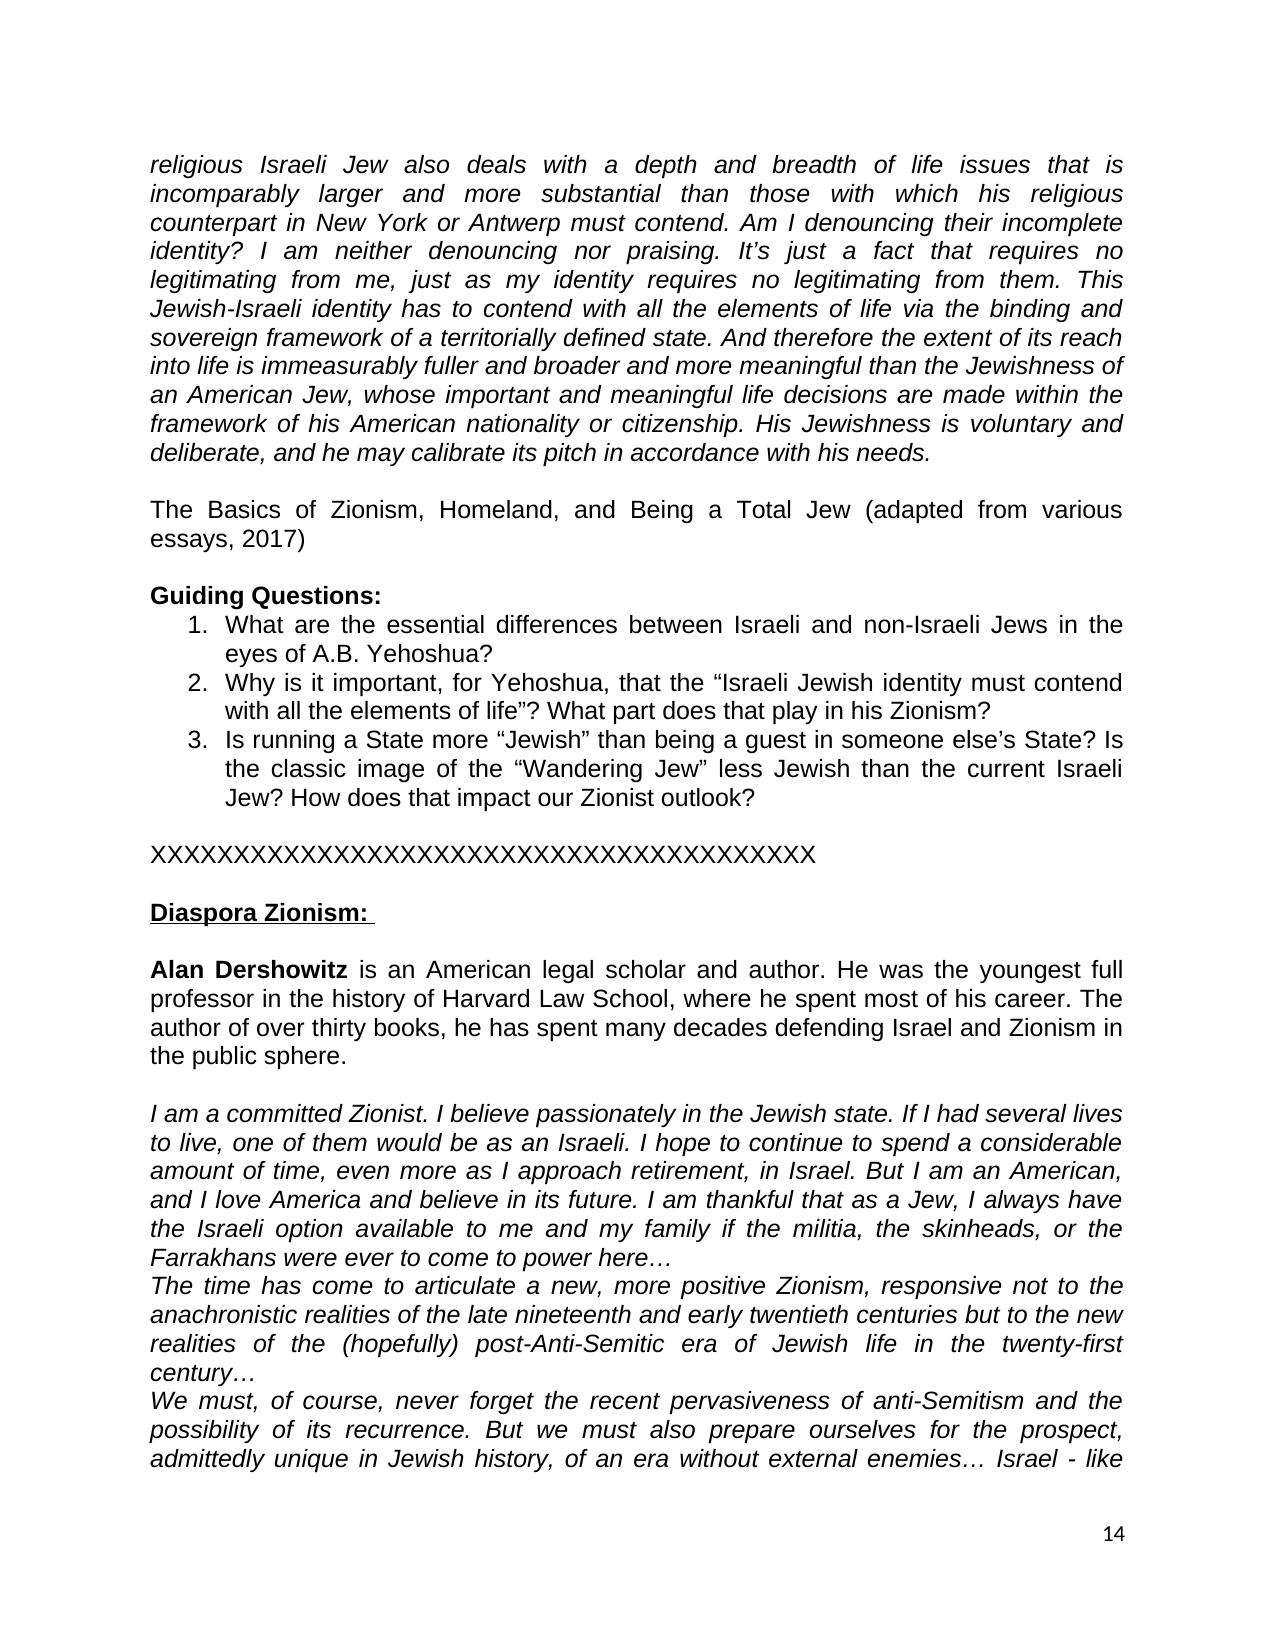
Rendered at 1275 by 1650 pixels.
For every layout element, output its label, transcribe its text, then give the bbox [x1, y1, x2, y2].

text I am a committed Zionist. I believe passionately in the Jewish state. If I had several lives to live, one of them would be as an Israeli. I hope to continue to spend a considerable amount of time, even more as I approach retirement, in Israel. But I am an American, and I love America and believe in its future. I am thankful that as a Jew, I always have the Israeli option available to me and my family if the militia, the skinheads, or the Farrakhans were ever to come to power here… [150, 1099, 1125, 1271]
text The time has come to articulate a new, more positive Zionism, responsive not to the anachronistic realities of the late nineteenth and early twentieth centuries but to the new realities of the (hopefully) post-Anti-Semitic era of Jewish life in the twenty-first century… [150, 1271, 1125, 1386]
text Diaspora Zionism: [150, 897, 1125, 926]
text Guiding Questions: [150, 581, 1125, 610]
list What are the essential differences between Israeli and non-Israeli Jews in the eyes of A.B. Yehoshua? [187, 610, 1125, 667]
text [150, 150, 1125, 466]
list Why is it important, for Yehoshua, that the “Israeli Jewish identity must contend with all the elements of life”? What part does that play in his Zionism? [187, 667, 1125, 725]
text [150, 1386, 1125, 1472]
text XXXXXXXXXXXXXXXXXXXXXXXXXXXXXXXXXXXXXXXX [150, 840, 1125, 869]
list Is running a State more “Jewish” than being a guest in someone else’s State? Is the classic image of the “Wandering Jew” less Jewish than the current Israeli Jew? How does that impact our Zionist outlook? [187, 725, 1125, 811]
text Alan Dershowitz is an American legal scholar and author. He was the youngest full professor in the history of Harvard Law School, where he spent most of his career. The author of over thirty books, he has spent many decades defending Israel and Zionism in the public sphere. [150, 955, 1125, 1070]
text The Basics of Zionism, Homeland, and Being a Total Jew (adapted from various essays, 2017) [150, 495, 1125, 552]
